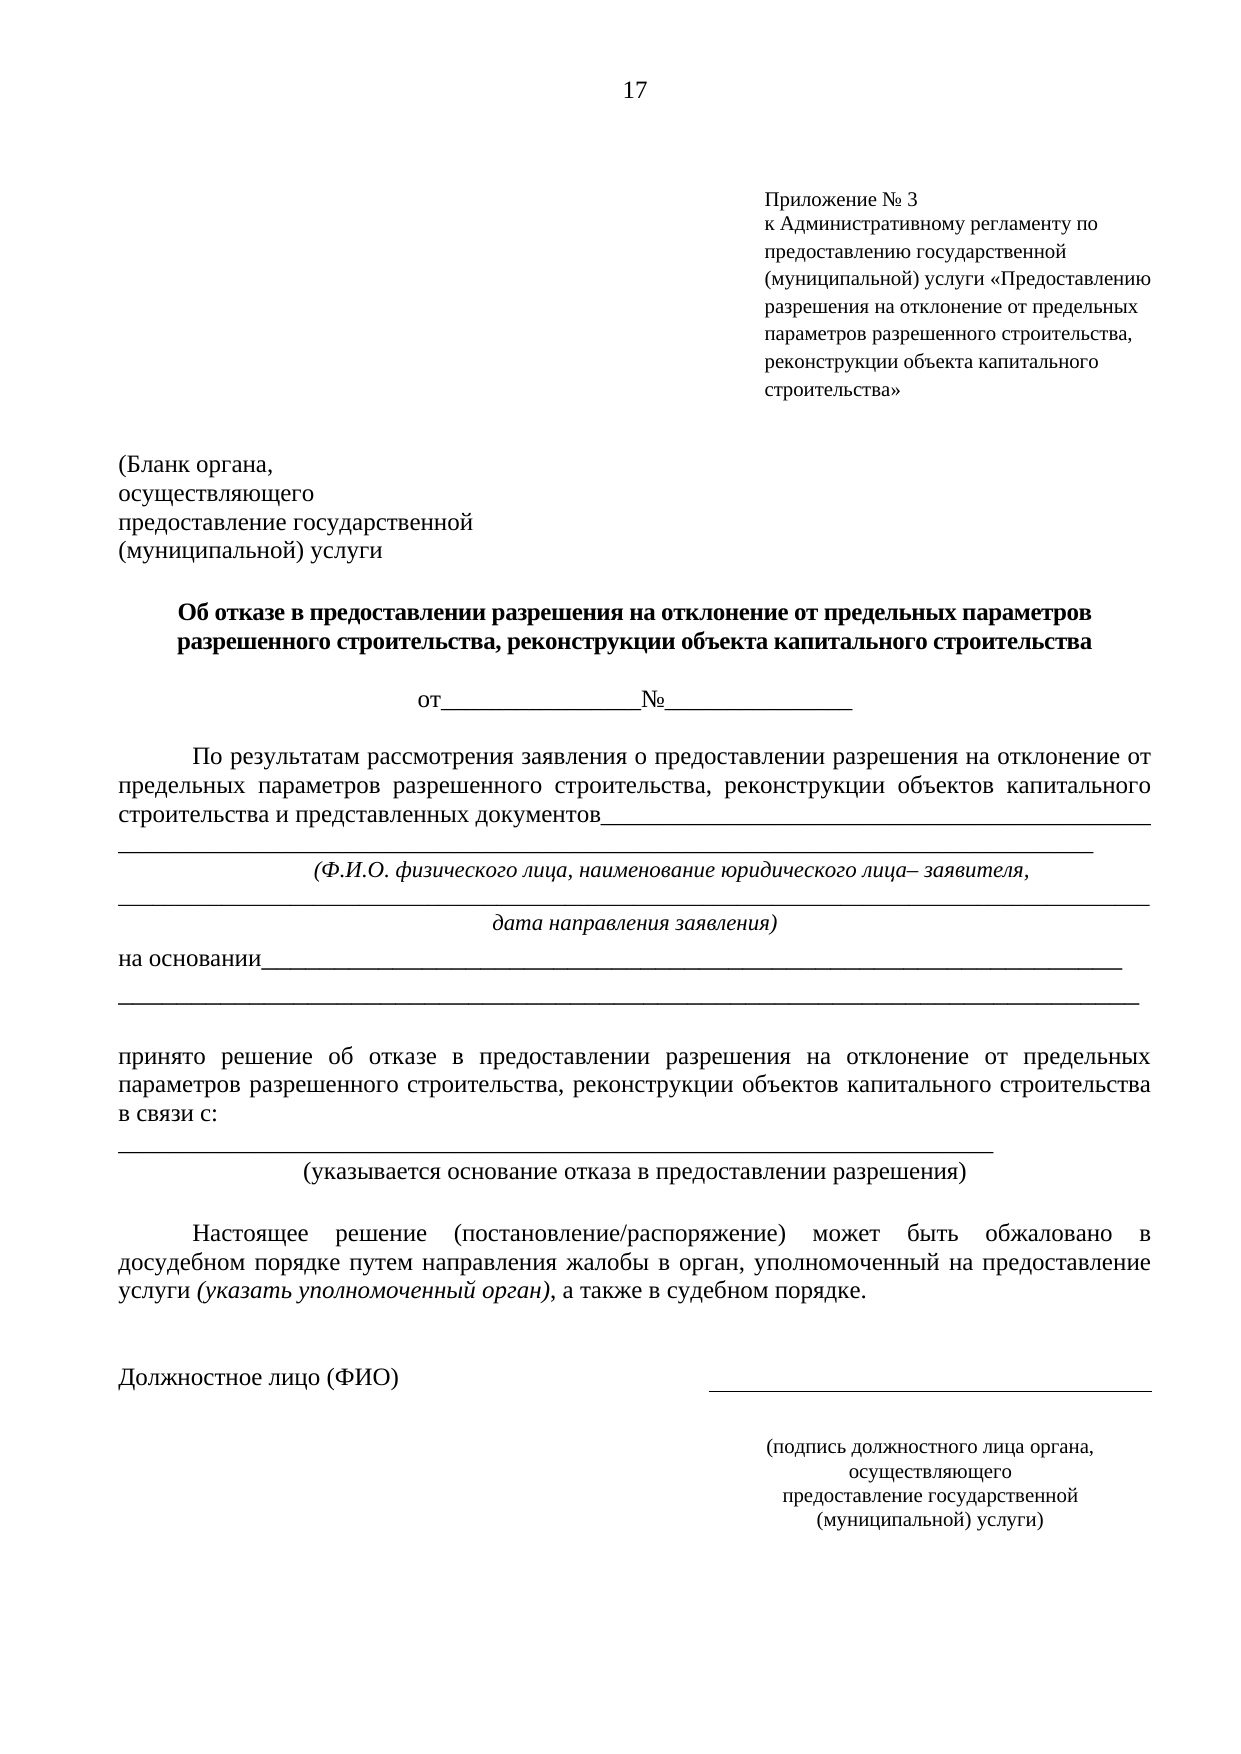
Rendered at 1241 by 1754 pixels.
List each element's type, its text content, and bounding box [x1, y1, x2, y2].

text (Бланк органа, осуществляющего предоставление государственной [118, 449, 1152, 536]
text предоставление государственной [709, 1463, 1152, 1487]
text (Ф.И.О. физического лица, наименование юридического лица– заявителя, [118, 856, 1152, 882]
text (муниципальной) услуги) [709, 1487, 1152, 1531]
text от________________№_______________ [118, 684, 1152, 712]
text По результатам рассмотрения заявления о предоставлении разрешения на отклонение от предельных параметров разрешенного строительства, реконструкции объектов капитального строительства и представленных документов____________________________________________ [118, 741, 1152, 827]
text ______________________________________________________________________ [118, 974, 1152, 1007]
text ______________________________________________________________________________ [118, 827, 1152, 856]
text принято решение об отказе в предоставлении разрешения на отклонение от предельных параметров разрешенного строительства, реконструкции объектов капитального строительства в связи с: [118, 1041, 1152, 1127]
text ______________________________________________________________________ [118, 1127, 1152, 1156]
text (подпись должностного лица органа, осуществляющего [709, 1415, 1152, 1463]
table_header Приложение № 3 к Административному регламенту по предоставлению государственной (муниципальной) услуги «Предоставлению разрешения на отклонение от предельных параметров разрешенного строительства, реконструкции объекта капитального строительства» [753, 187, 1163, 425]
text Должностное лицо (ФИО) [118, 1362, 1152, 1391]
text (муниципальной) услуги [118, 536, 1152, 564]
text __________________________________________________________________________________________ [118, 882, 1152, 909]
text (указывается основание отказа в предоставлении разрешения) [118, 1156, 1152, 1184]
text Об отказе в предоставлении разрешения на отклонение от предельных параметров разрешенного строительства, реконструкции объекта капитального строительства [118, 597, 1152, 655]
text Настоящее решение (постановление/распоряжение) может быть обжаловано в досудебном порядке путем направления жалобы в орган, уполномоченный на предоставление услуги (указать уполномоченный орган), а также в судебном порядке. [118, 1218, 1152, 1304]
text дата направления заявления) [118, 909, 1152, 935]
text на основании___________________________________________________________ [118, 935, 1152, 974]
